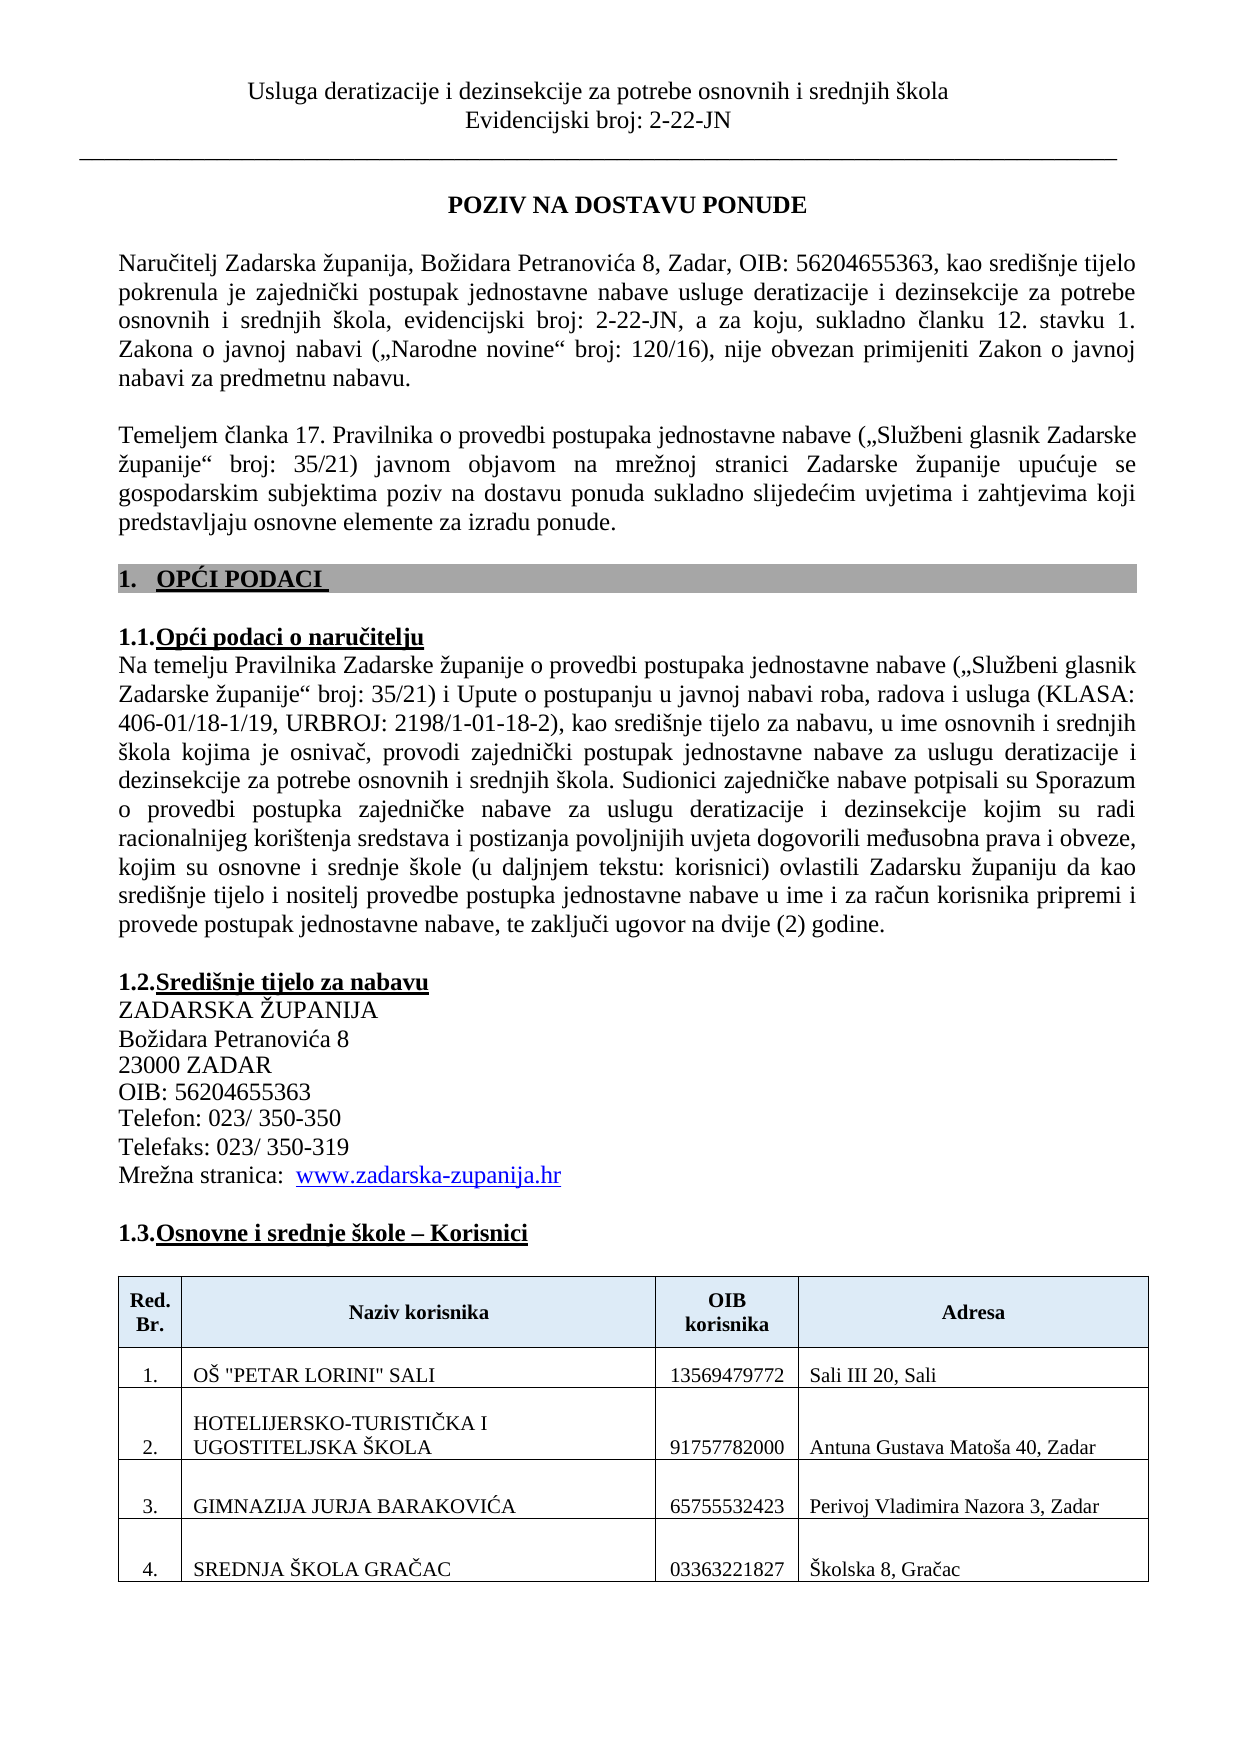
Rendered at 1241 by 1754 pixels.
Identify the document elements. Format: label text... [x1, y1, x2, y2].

text Naručitelj Zadarska županija, Božidara Petranovića 8, Zadar, OIB: 56204655363, kao središnje tijelo pokrenula je zajednički postupak jednostavne nabave usluge deratizacije i dezinsekcije za potrebe osnovnih i srednjih škola, evidencijski broj: 2-22-JN, a za koju, sukladno članku 12. stavku 1. Zakona o javnoj nabavi („Narodne novine“ broj: 120/16), nije obvezan primijeniti Zakon o javnoj nabavi za predmetnu nabavu. [118, 248, 1137, 392]
table_header OIB korisnika [656, 1277, 798, 1347]
table_cell 13569479772 [656, 1348, 798, 1387]
table_cell 03363221827 [656, 1519, 798, 1581]
table_cell Perivoj Vladimira Nazora 3, Zadar [799, 1460, 1148, 1518]
text Mrežna stranica: www.zadarska-zupanija.hr [118, 1161, 1137, 1189]
table_cell GIMNAZIJA JURJA BARAKOVIĆA [182, 1460, 655, 1518]
table_cell Antuna Gustava Matoša 40, Zadar [799, 1388, 1148, 1459]
text Telefaks: 023/ 350-319 [118, 1132, 1137, 1161]
table_cell HOTELIJERSKO-TURISTIČKA I UGOSTITELJSKA ŠKOLA [182, 1388, 655, 1459]
text 23000 ZADAR [118, 1053, 1137, 1079]
table_cell 65755532423 [656, 1460, 798, 1518]
text POZIV NA DOSTAVU PONUDE [118, 190, 1137, 219]
table_cell 2. [119, 1388, 181, 1459]
text OIB: 56204655363 [118, 1079, 1137, 1106]
table_cell 1. [119, 1348, 181, 1387]
table_cell Školska 8, Gračac [799, 1519, 1148, 1581]
text Telefon: 023/ 350-350 [118, 1106, 1137, 1132]
table_cell Sali III 20, Sali [799, 1348, 1148, 1387]
text Na temelju Pravilnika Zadarske županije o provedbi postupaka jednostavne nabave („Službeni glasnik Zadarske županije“ broj: 35/21) i Upute o postupanju u javnoj nabavi roba, radova i usluga (KLASA: 406-01/18-1/19, URBROJ: 2198/1-01-18-2), kao središnje tijelo za nabavu, u ime osnovnih i srednjih škola kojima je osnivač, provodi zajednički postupak jednostavne nabave za uslugu deratizacije i dezinsekcije za potrebe osnovnih i srednjih škola. Sudionici zajedničke nabave potpisali su Sporazum o provedbi postupka zajedničke nabave za uslugu deratizacije i dezinsekcije kojim su radi racionalnijeg korištenja sredstava i postizanja povoljnijih uvjeta dogovorili međusobna prava i obveze, kojim su osnovne i srednje škole (u daljnjem tekstu: korisnici) ovlastili Zadarsku županiju da kao središnje tijelo i nositelj provedbe postupka jednostavne nabave u ime i za račun korisnika pripremi i provede postupak jednostavne nabave, te zaključi ugovor na dvije (2) godine. [118, 651, 1137, 938]
text ZADARSKA ŽUPANIJA [118, 996, 1137, 1024]
table_cell 3. [119, 1460, 181, 1518]
table_header Red. Br. [119, 1277, 181, 1347]
text Temeljem članka 17. Pravilnika o provedbi postupaka jednostavne nabave („Službeni glasnik Zadarske županije“ broj: 35/21) javnom objavom na mrežnoj stranici Zadarske županije upućuje se gospodarskim subjektima poziv na dostavu ponuda sukladno slijedećim uvjetima i zahtjevima koji predstavljaju osnovne elemente za izradu ponude. [118, 420, 1137, 535]
list OPĆI PODACI [118, 564, 1137, 593]
list Opći podaci o naručitelju [118, 622, 1137, 651]
table_cell OŠ "PETAR LORINI" SALI [182, 1348, 655, 1387]
table_cell 4. [119, 1519, 181, 1581]
text Božidara Petranovića 8 [118, 1024, 1137, 1053]
table_cell SREDNJA ŠKOLA GRAČAC [182, 1519, 655, 1581]
table_header Adresa [799, 1277, 1148, 1347]
table_header Naziv korisnika [182, 1277, 655, 1347]
table_cell 91757782000 [656, 1388, 798, 1459]
list Osnovne i srednje škole – Korisnici [118, 1218, 1137, 1247]
list Središnje tijelo za nabavu [118, 967, 1137, 996]
